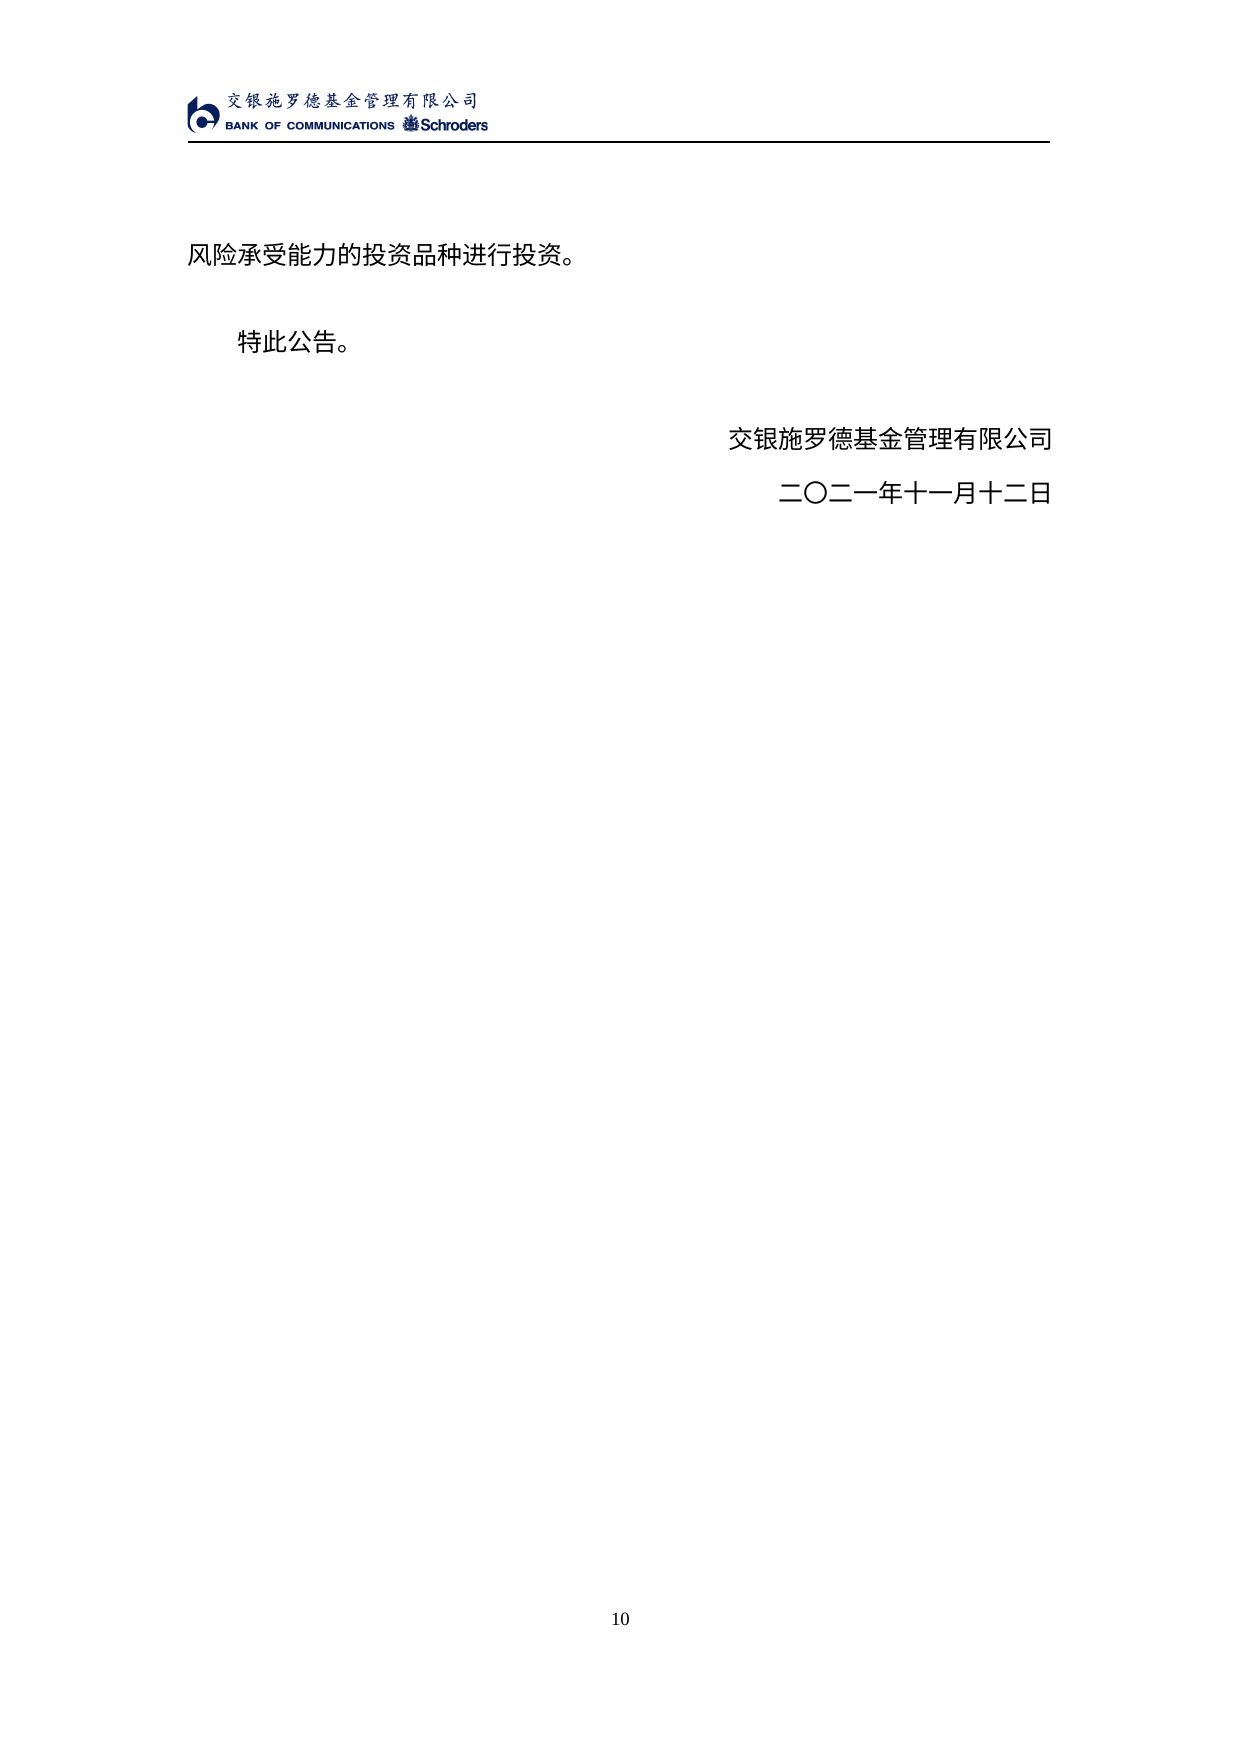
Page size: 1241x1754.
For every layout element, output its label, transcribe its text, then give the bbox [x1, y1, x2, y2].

text 特此公告。 [187, 322, 1053, 358]
text 二〇二一年十一月十二日 [187, 474, 1053, 510]
picture [187, 93, 488, 133]
text 交银施罗德基金管理有限公司 [187, 419, 1053, 456]
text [187, 235, 1053, 309]
